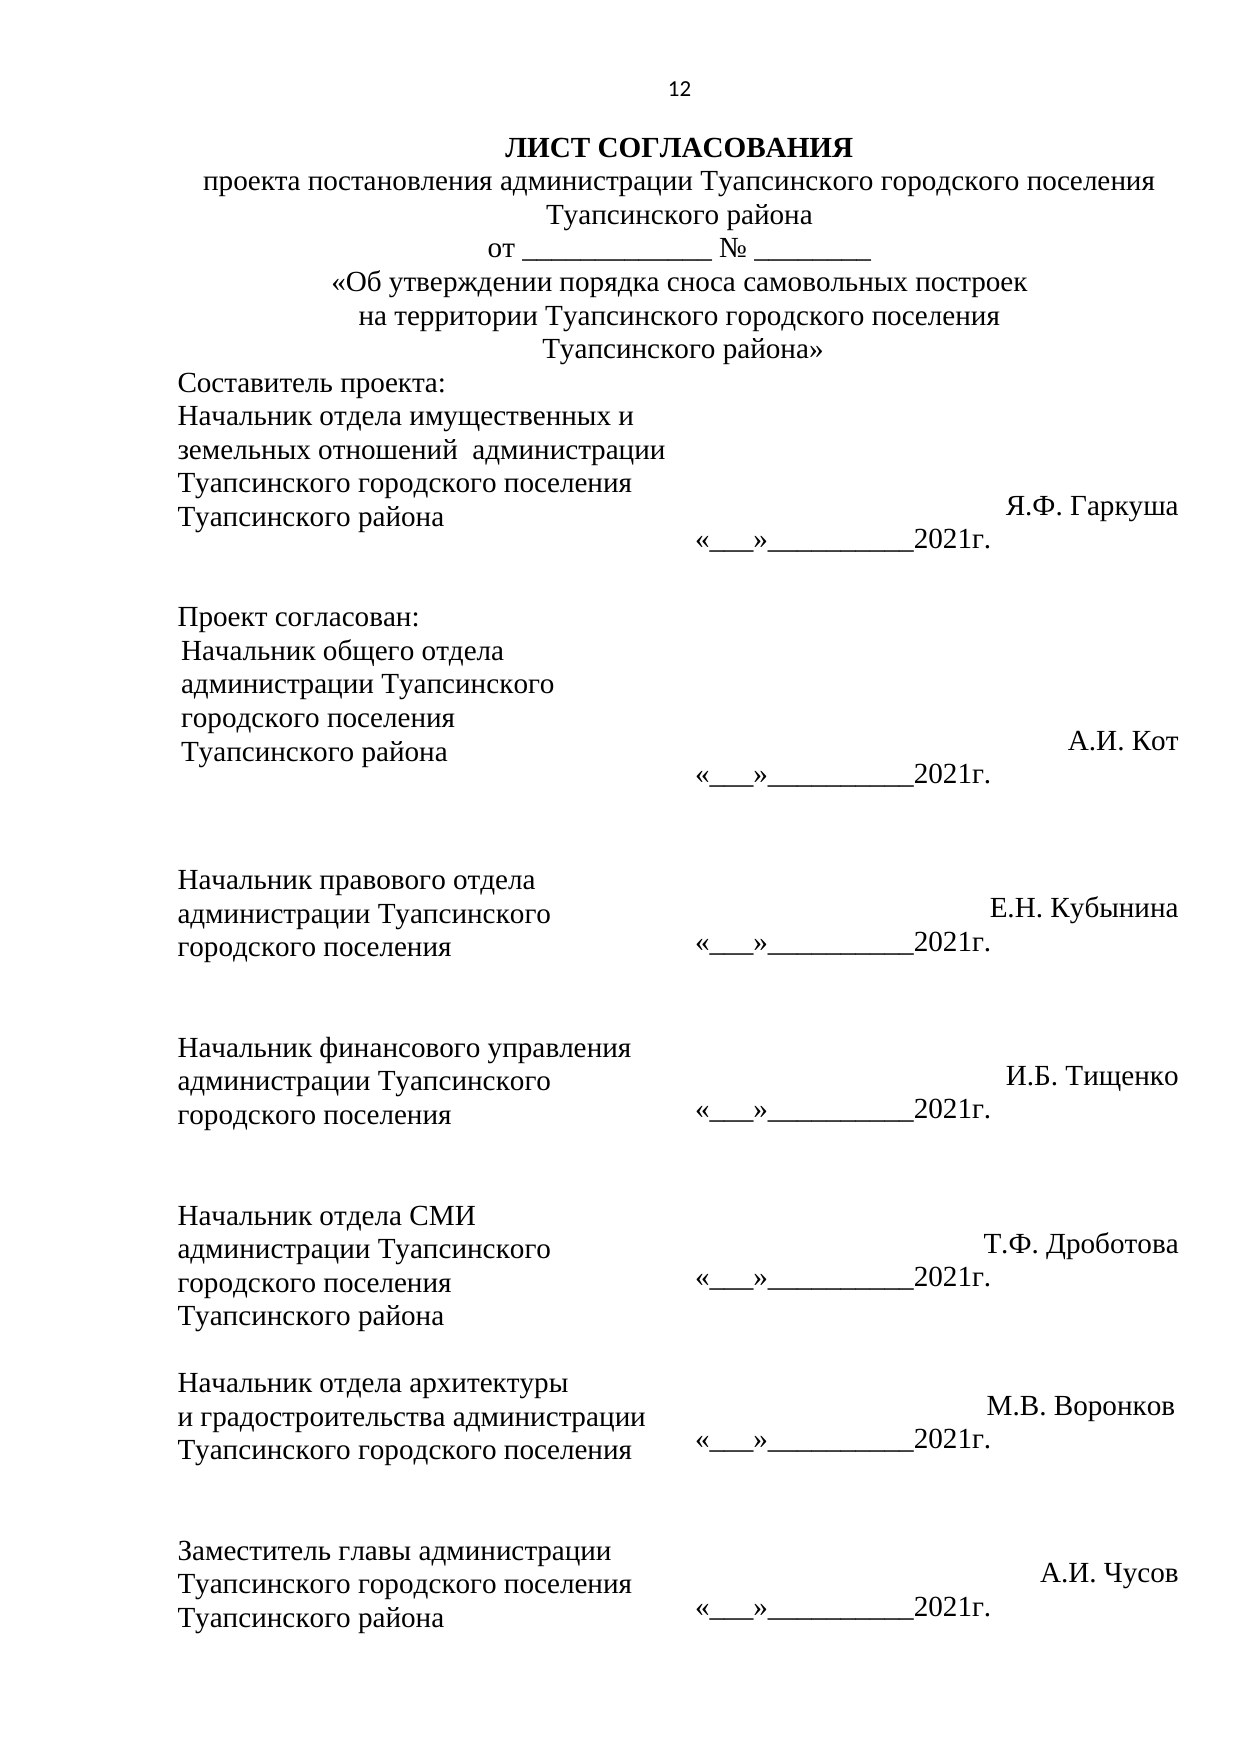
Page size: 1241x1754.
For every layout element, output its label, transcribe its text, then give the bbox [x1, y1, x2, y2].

text на территории Туапсинского городского поселения [177, 298, 1181, 331]
text «Об утверждении порядка сноса самовольных построек [177, 264, 1181, 298]
text ЛИСТ СОГЛАСОВАНИЯ [177, 130, 1181, 163]
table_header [684, 365, 1190, 1656]
text Туапсинского района» [177, 331, 1181, 365]
text проекта постановления администрации Туапсинского городского поселения Туапсинского района [177, 163, 1181, 231]
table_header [166, 365, 683, 1656]
text от _____________ № ________ [177, 231, 1181, 264]
